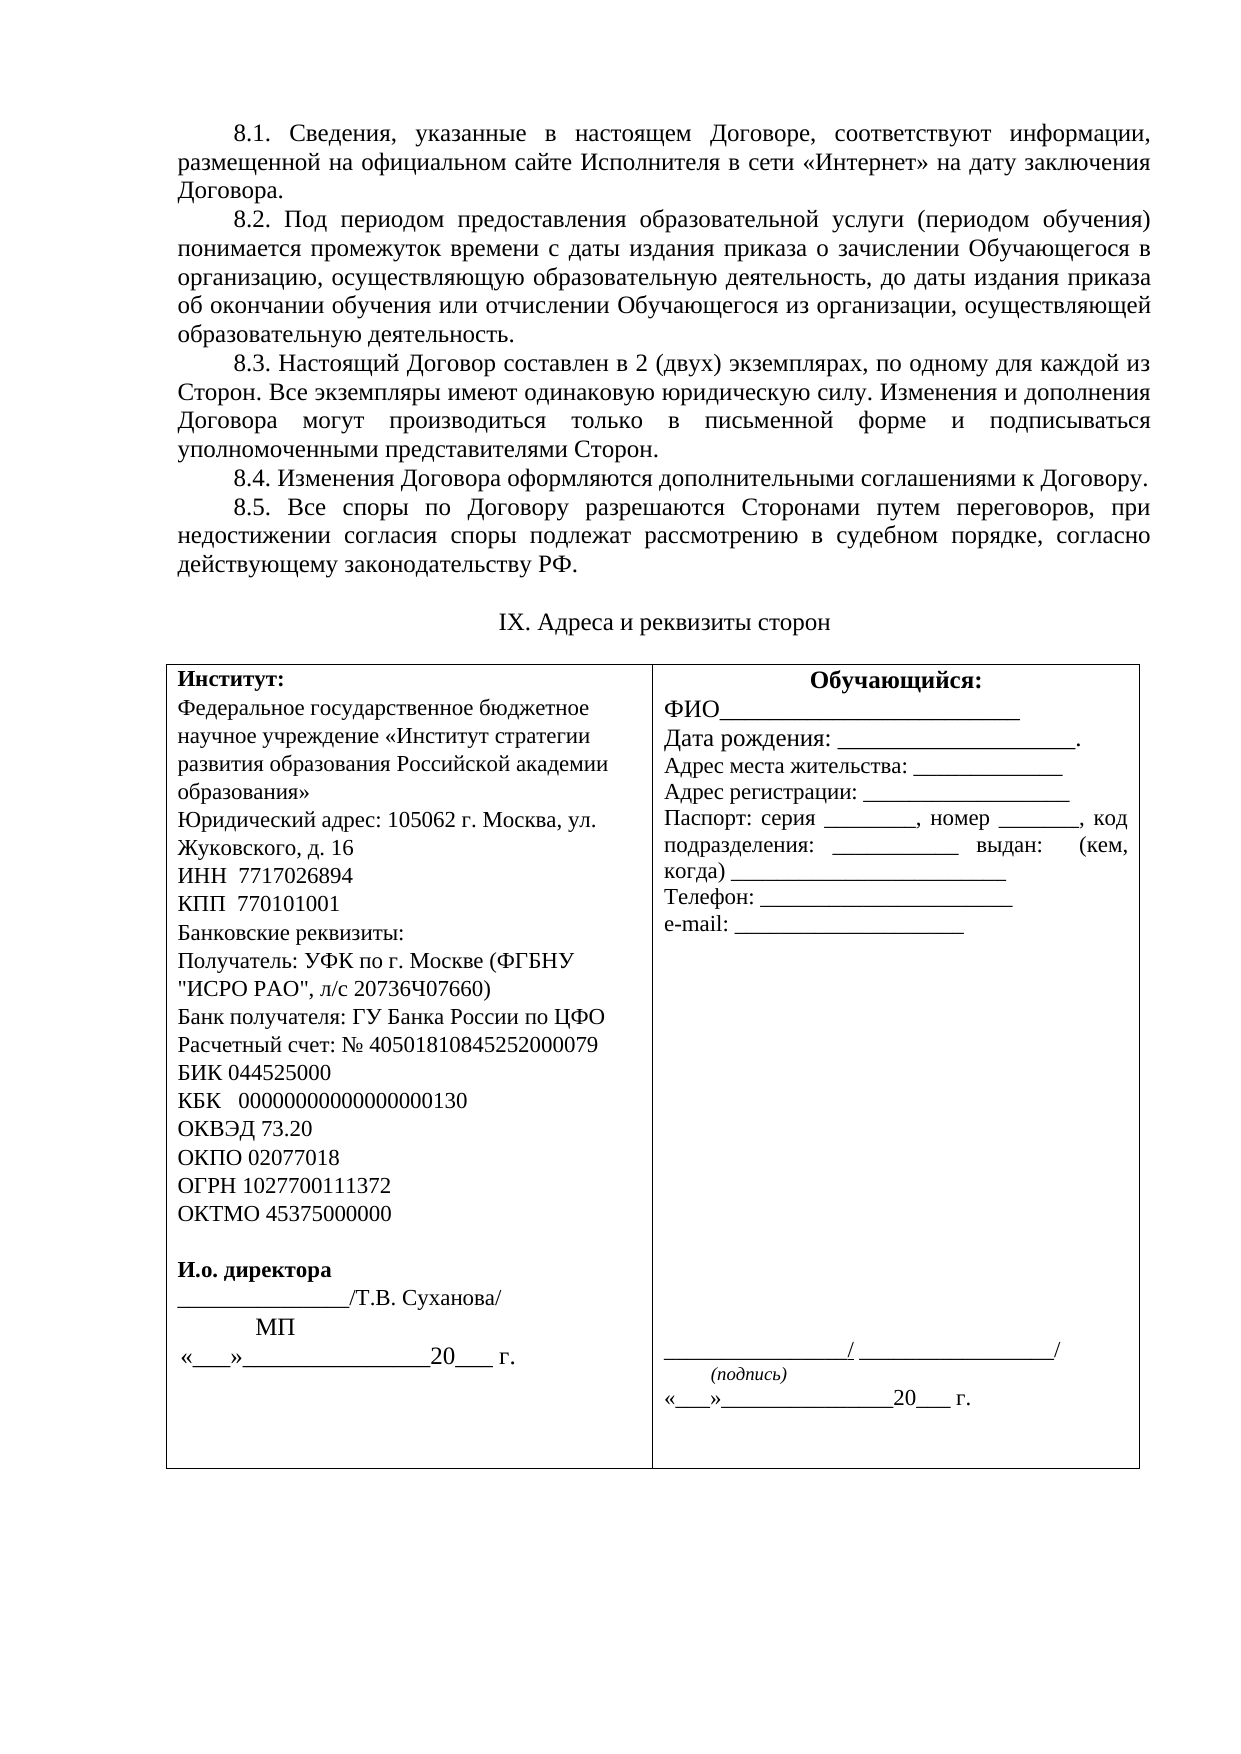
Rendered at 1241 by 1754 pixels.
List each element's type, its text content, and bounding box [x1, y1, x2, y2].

text 8.2. Под периодом предоставления образовательной услуги (периодом обучения) понимается промежуток времени с даты издания приказа о зачислении Обучающегося в организацию, осуществляющую образовательную деятельность, до даты издания приказа об окончании обучения или отчислении Обучающегося из организации, осуществляющей образовательную деятельность. [177, 204, 1152, 348]
table_header Институт: Федеральное государственное бюджетное научное учреждение «Институт стратегии развития образования Российской академии образования» Юридический адрес: 105062 г. Москва, ул. Жуковского, д. 16 ИНН 7717026894 КПП 770101001 Банковские реквизиты: Получатель: УФК по г. Москве (ФГБНУ "ИСРО РАО", л/с 20736Ч07660) Банк получателя: ГУ Банка России по ЦФО Расчетный счет: № 40501810845252000079 БИК 044525000 КБК 00000000000000000130 ОКВЭД 73.20 ОКПО 02077018 ОГРН 1027700111372 ОКТМО 45375000000 И.о. директора _______________/Т.В. Суханова/ МП «___»_______________20___ г. [167, 665, 652, 1468]
table_header Обучающийся: ФИО________________________ Дата рождения: ___________________. Адрес места жительства: _____________ Адрес регистрации: __________________ Паспорт: серия ________, номер _______, код подразделения: ___________ выдан: (кем, когда) ________________________ Телефон: ______________________ e-mail: ____________________ ________________/ _________________/ (подпись) «___»_______________20___ г. [653, 665, 1139, 1468]
text 8.1. Сведения, указанные в настоящем Договоре, соответствуют информации, размещенной на официальном сайте Исполнителя в сети «Интернет» на дату заключения Договора. [177, 118, 1152, 204]
text 8.4. Изменения Договора оформляются дополнительными соглашениями к Договору. [177, 463, 1152, 492]
text IX. Адреса и реквизиты сторон [177, 607, 1152, 636]
text 8.5. Все споры по Договору разрешаются Сторонами путем переговоров, при недостижении согласия споры подлежат рассмотрению в судебном порядке, согласно действующему законодательству РФ. [177, 492, 1152, 578]
text 8.3. Настоящий Договор составлен в 2 (двух) экземплярах, по одному для каждой из Сторон. Все экземпляры имеют одинаковую юридическую силу. Изменения и дополнения Договора могут производиться только в письменной форме и подписываться уполномоченными представителями Сторон. [177, 348, 1152, 463]
